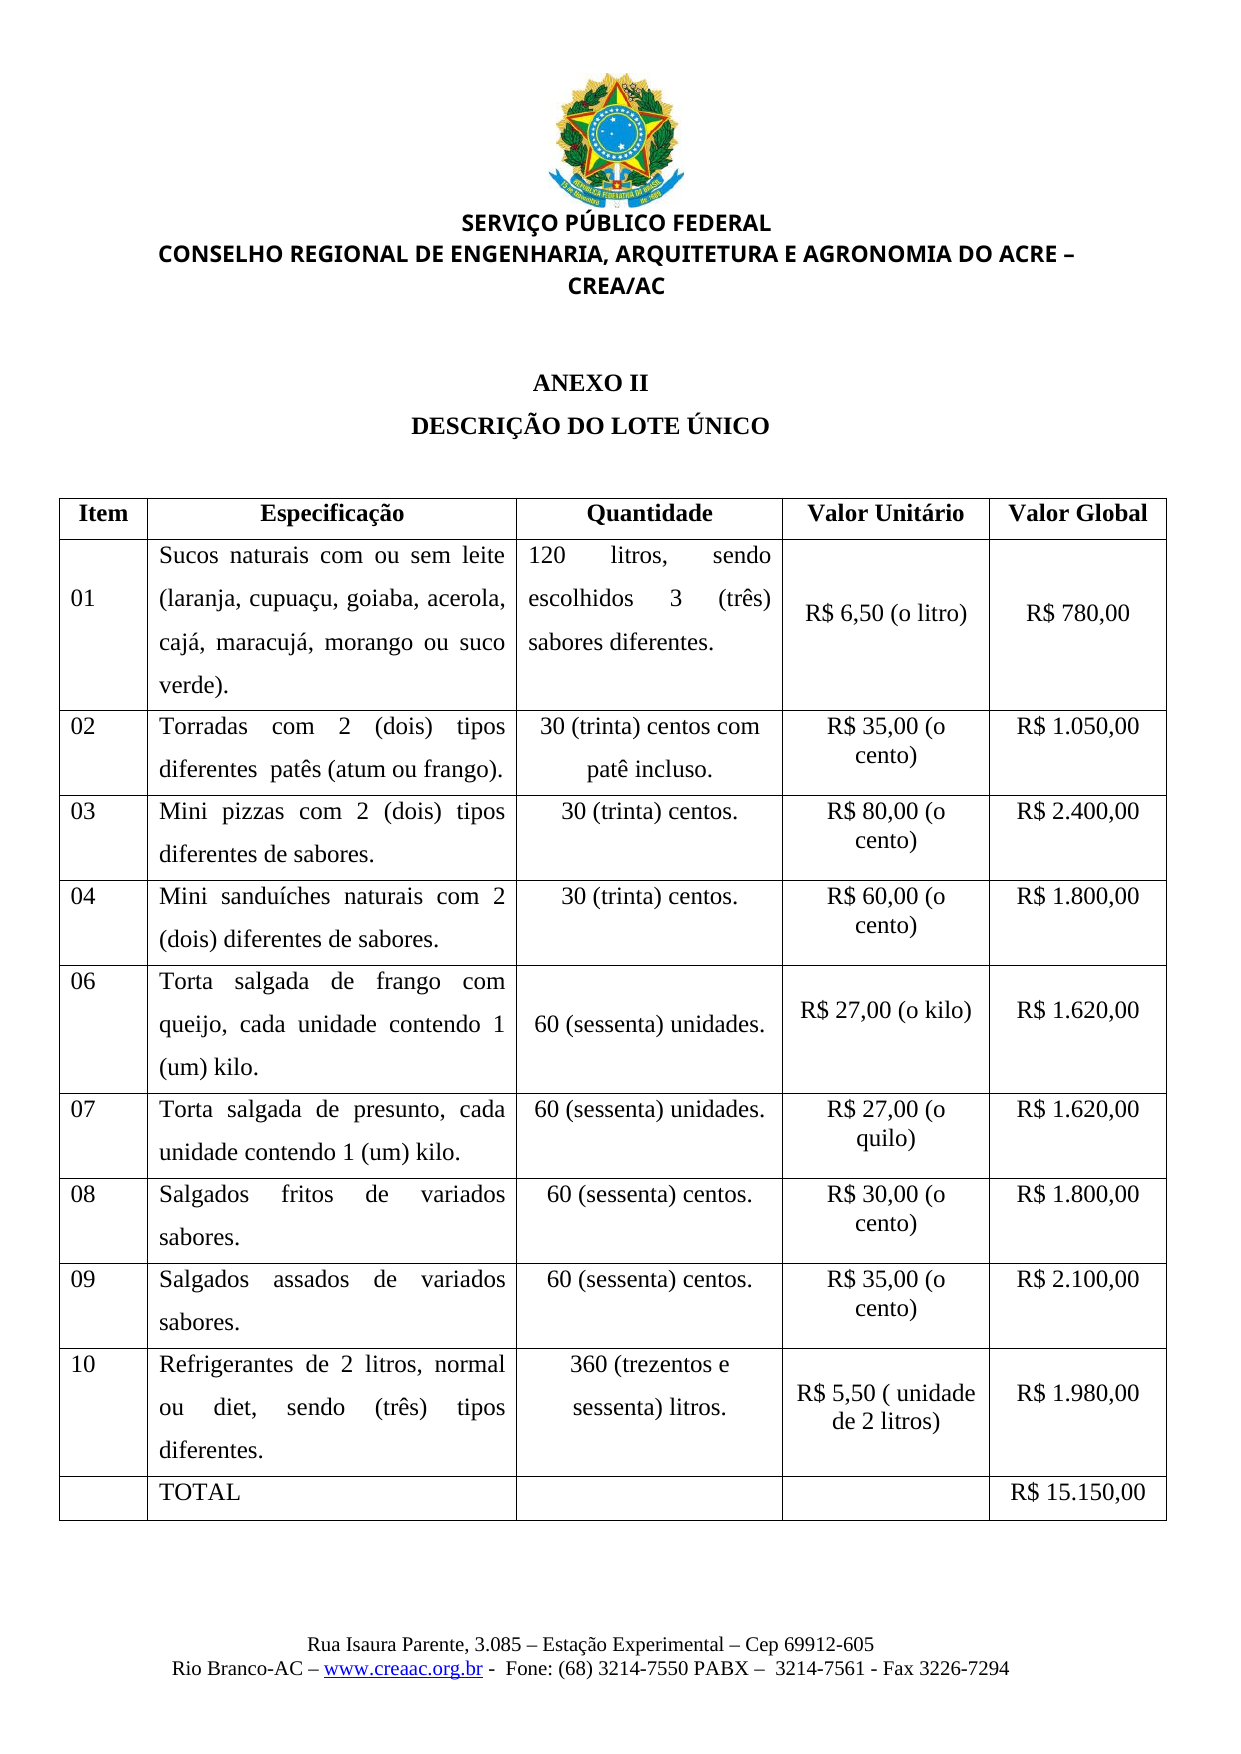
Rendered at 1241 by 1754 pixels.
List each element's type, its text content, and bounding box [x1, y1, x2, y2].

table_header Quantidade [517, 499, 782, 539]
table_cell 60 (sessenta) centos. [517, 1179, 782, 1263]
table_cell TOTAL [148, 1477, 516, 1520]
table_cell Mini sanduíches naturais com 2 (dois) diferentes de sabores. [148, 881, 516, 965]
table_cell 60 (sessenta) unidades. [517, 1094, 782, 1178]
table_cell R$ 80,00 (o cento) [783, 796, 989, 880]
table_cell 09 [60, 1264, 147, 1348]
table_cell R$ 1.050,00 [990, 711, 1166, 795]
table_cell R$ 1.800,00 [990, 1179, 1166, 1263]
table_cell R$ 2.100,00 [990, 1264, 1166, 1348]
table_cell 01 [60, 540, 147, 710]
table_cell R$ 5,50 ( unidade de 2 litros) [783, 1349, 989, 1476]
table_cell 07 [60, 1094, 147, 1178]
table_cell 60 (sessenta) centos. [517, 1264, 782, 1348]
text DESCRIÇÃO DO LOTE ÚNICO [118, 411, 1063, 440]
table_cell 08 [60, 1179, 147, 1263]
table_cell 04 [60, 881, 147, 965]
table_cell R$ 27,00 (o quilo) [783, 1094, 989, 1178]
table_cell [60, 1477, 147, 1520]
table_cell R$ 1.620,00 [990, 966, 1166, 1093]
table_cell 60 (sessenta) unidades. [517, 966, 782, 1093]
table_cell Sucos naturais com ou sem leite (laranja, cupuaçu, goiaba, acerola, cajá, maracujá, morango ou suco verde). [148, 540, 516, 710]
table_cell R$ 30,00 (o cento) [783, 1179, 989, 1263]
table_cell [517, 1477, 782, 1520]
table_cell [783, 1477, 989, 1520]
table_cell R$ 2.400,00 [990, 796, 1166, 880]
table_cell Salgados assados de variados sabores. [148, 1264, 516, 1348]
table_cell 30 (trinta) centos com patê incluso. [517, 711, 782, 795]
table_cell 02 [60, 711, 147, 795]
picture [548, 73, 685, 208]
table_cell R$ 27,00 (o kilo) [783, 966, 989, 1093]
table_cell R$ 15.150,00 [990, 1477, 1166, 1520]
table_cell Mini pizzas com 2 (dois) tipos diferentes de sabores. [148, 796, 516, 880]
table_cell 30 (trinta) centos. [517, 881, 782, 965]
table_cell 03 [60, 796, 147, 880]
table_cell 06 [60, 966, 147, 1093]
table_cell R$ 1.800,00 [990, 881, 1166, 965]
table_header Valor Global [990, 499, 1166, 539]
text ANEXO II [118, 368, 1063, 397]
table_cell Torta salgada de presunto, cada unidade contendo 1 (um) kilo. [148, 1094, 516, 1178]
table_cell R$ 1.620,00 [990, 1094, 1166, 1178]
table_cell R$ 35,00 (o cento) [783, 1264, 989, 1348]
table_cell R$ 60,00 (o cento) [783, 881, 989, 965]
table_header Item [60, 499, 147, 539]
table_header Especificação [148, 499, 516, 539]
table_cell R$ 35,00 (o cento) [783, 711, 989, 795]
table_cell R$ 1.980,00 [990, 1349, 1166, 1476]
table_header Valor Unitário [783, 499, 989, 539]
table_cell 10 [60, 1349, 147, 1476]
table_cell 120 litros, sendo escolhidos 3 (três) sabores diferentes. [517, 540, 782, 710]
table_cell R$ 6,50 (o litro) [783, 540, 989, 710]
table_cell Salgados fritos de variados sabores. [148, 1179, 516, 1263]
table_cell Torta salgada de frango com queijo, cada unidade contendo 1 (um) kilo. [148, 966, 516, 1093]
table_cell Refrigerantes de 2 litros, normal ou diet, sendo (três) tipos diferentes. [148, 1349, 516, 1476]
table_cell Torradas com 2 (dois) tipos diferentes patês (atum ou frango). [148, 711, 516, 795]
table_cell 30 (trinta) centos. [517, 796, 782, 880]
table_cell 360 (trezentos e sessenta) litros. [517, 1349, 782, 1476]
table_cell R$ 780,00 [990, 540, 1166, 710]
